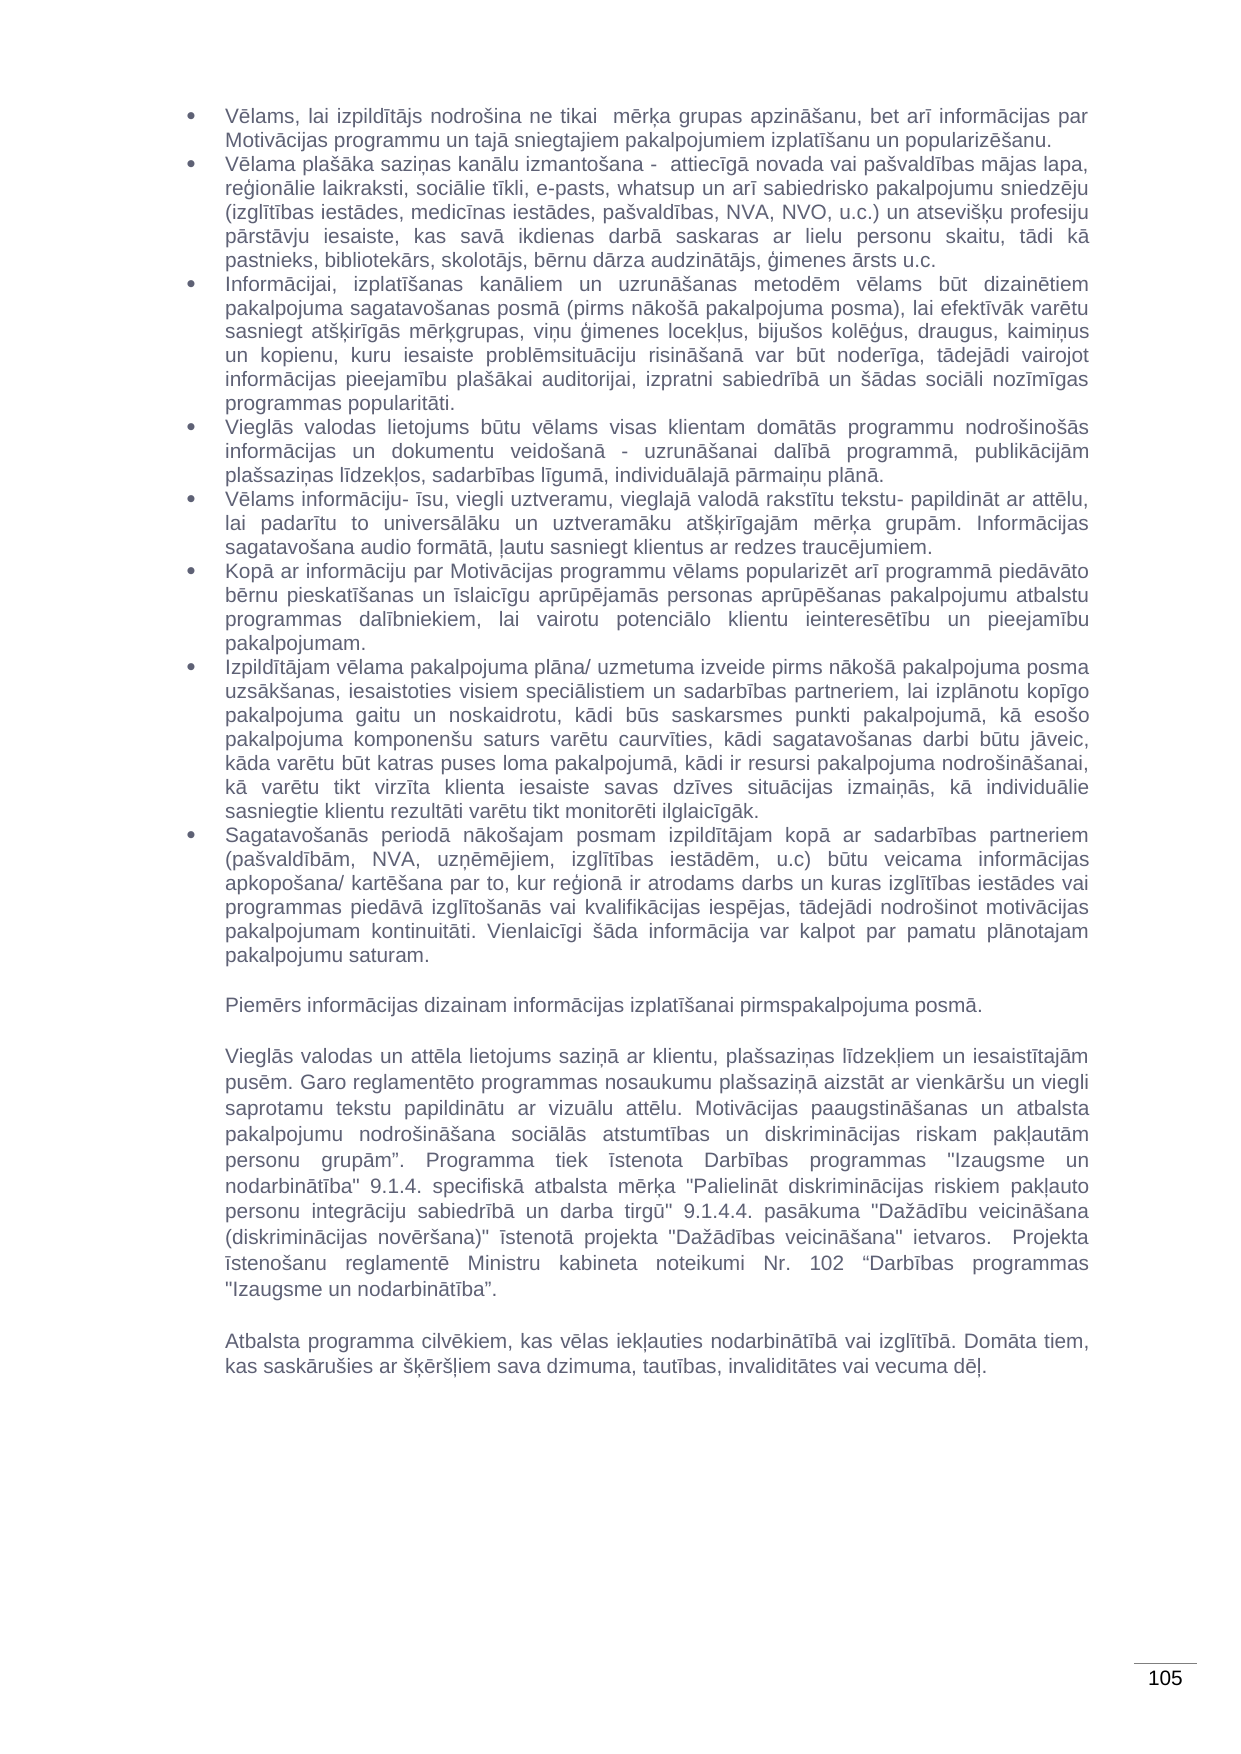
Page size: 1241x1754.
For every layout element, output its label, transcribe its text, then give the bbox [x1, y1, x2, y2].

list Vēlams, lai izpildītājs nodrošina ne tikai mērķa grupas apzināšanu, bet arī informācijas par Motivācijas programmu un tajā sniegtajiem pakalpojumiem izplatīšanu un popularizēšanu. [187, 103, 1090, 151]
list Informācijai, izplatīšanas kanāliem un uzrunāšanas metodēm vēlams būt dizainētiem pakalpojuma sagatavošanas posmā (pirms nākošā pakalpojuma posma), lai efektīvāk varētu sasniegt atšķirīgās mērķgrupas, viņu ģimenes locekļus, bijušos kolēģus, draugus, kaimiņus un kopienu, kuru iesaiste problēmsituāciju risināšanā var būt noderīga, tādejādi vairojot informācijas pieejamību plašākai auditorijai, izpratni sabiedrībā un šādas sociāli nozīmīgas programmas popularitāti. [187, 271, 1090, 415]
list Vēlama plašāka saziņas kanālu izmantošana - attiecīgā novada vai pašvaldības mājas lapa, reģionālie laikraksti, sociālie tīkli, e-pasts, whatsup un arī sabiedrisko pakalpojumu sniedzēju (izglītības iestādes, medicīnas iestādes, pašvaldības, NVA, NVO, u.c.) un atsevišķu profesiju pārstāvju iesaiste, kas savā ikdienas darbā saskaras ar lielu personu skaitu, tādi kā pastnieks, bibliotekārs, skolotājs, bērnu dārza audzinātājs, ģimenes ārsts u.c. [187, 151, 1090, 271]
list Vieglās valodas un attēla lietojums saziņā ar klientu, plašsaziņas līdzekļiem un iesaistītajām pusēm. Garo reglamentēto programmas nosaukumu plašsaziņā aizstāt ar vienkāršu un viegli saprotamu tekstu papildinātu ar vizuālu attēlu. Motivācijas paaugstināšanas un atbalsta pakalpojumu nodrošināšana sociālās atstumtības un diskriminācijas riskam pakļautām personu grupām”. Programma tiek īstenota Darbības programmas "Izaugsme un nodarbinātība" 9.1.4. specifiskā atbalsta mērķa "Palielināt diskriminācijas riskiem pakļauto personu integrāciju sabiedrībā un darba tirgū" 9.1.4.4. pasākuma "Dažādību veicināšana (diskriminācijas novēršana)" īstenotā projekta "Dažādības veicināšana" ietvaros. Projekta īstenošanu reglamentē Ministru kabineta noteikumi Nr. 102 “Darbības programmas "Izaugsme un nodarbinātība”. [225, 1044, 1090, 1301]
list Atbalsta programma cilvēkiem, kas vēlas iekļauties nodarbinātībā vai izglītībā. Domāta tiem, kas saskārušies ar šķēršļiem sava dzimuma, tautības, invaliditātes vai vecuma dēļ. [225, 1328, 1090, 1378]
list Vieglās valodas lietojums būtu vēlams visas klientam domātās programmu nodrošinošās informācijas un dokumentu veidošanā - uzrunāšanai dalībā programmā, publikācijām plašsaziņas līdzekļos, sadarbības līgumā, individuālajā pārmaiņu plānā. [187, 415, 1090, 487]
list Piemērs informācijas dizainam informācijas izplatīšanai pirmspakalpojuma posmā. [225, 993, 1090, 1017]
list Sagatavošanās periodā nākošajam posmam izpildītājam kopā ar sadarbības partneriem (pašvaldībām, NVA, uzņēmējiem, izglītības iestādēm, u.c) būtu veicama informācijas apkopošana/ kartēšana par to, kur reģionā ir atrodams darbs un kuras izglītības iestādes vai programmas piedāvā izglītošanās vai kvalifikācijas iespējas, tādejādi nodrošinot motivācijas pakalpojumam kontinuitāti. Vienlaicīgi šāda informācija var kalpot par pamatu plānotajam pakalpojumu saturam. [187, 823, 1090, 967]
list Kopā ar informāciju par Motivācijas programmu vēlams popularizēt arī programmā piedāvāto bērnu pieskatīšanas un īslaicīgu aprūpējamās personas aprūpēšanas pakalpojumu atbalstu programmas dalībniekiem, lai vairotu potenciālo klientu ieinteresētību un pieejamību pakalpojumam. [187, 559, 1090, 655]
list Vēlams informāciju- īsu, viegli uztveramu, vieglajā valodā rakstītu tekstu- papildināt ar attēlu, lai padarītu to universālāku un uztveramāku atšķirīgajām mērķa grupām. Informācijas sagatavošana audio formātā, ļautu sasniegt klientus ar redzes traucējumiem. [187, 487, 1090, 559]
list Izpildītājam vēlama pakalpojuma plāna/ uzmetuma izveide pirms nākošā pakalpojuma posma uzsākšanas, iesaistoties visiem speciālistiem un sadarbības partneriem, lai izplānotu kopīgo pakalpojuma gaitu un noskaidrotu, kādi būs saskarsmes punkti pakalpojumā, kā esošo pakalpojuma komponenšu saturs varētu caurvīties, kādi sagatavošanas darbi būtu jāveic, kāda varētu būt katras puses loma pakalpojumā, kādi ir resursi pakalpojuma nodrošināšanai, kā varētu tikt virzīta klienta iesaiste savas dzīves situācijas izmaiņās, kā individuālie sasniegtie klientu rezultāti varētu tikt monitorēti ilglaicīgāk. [187, 655, 1090, 823]
